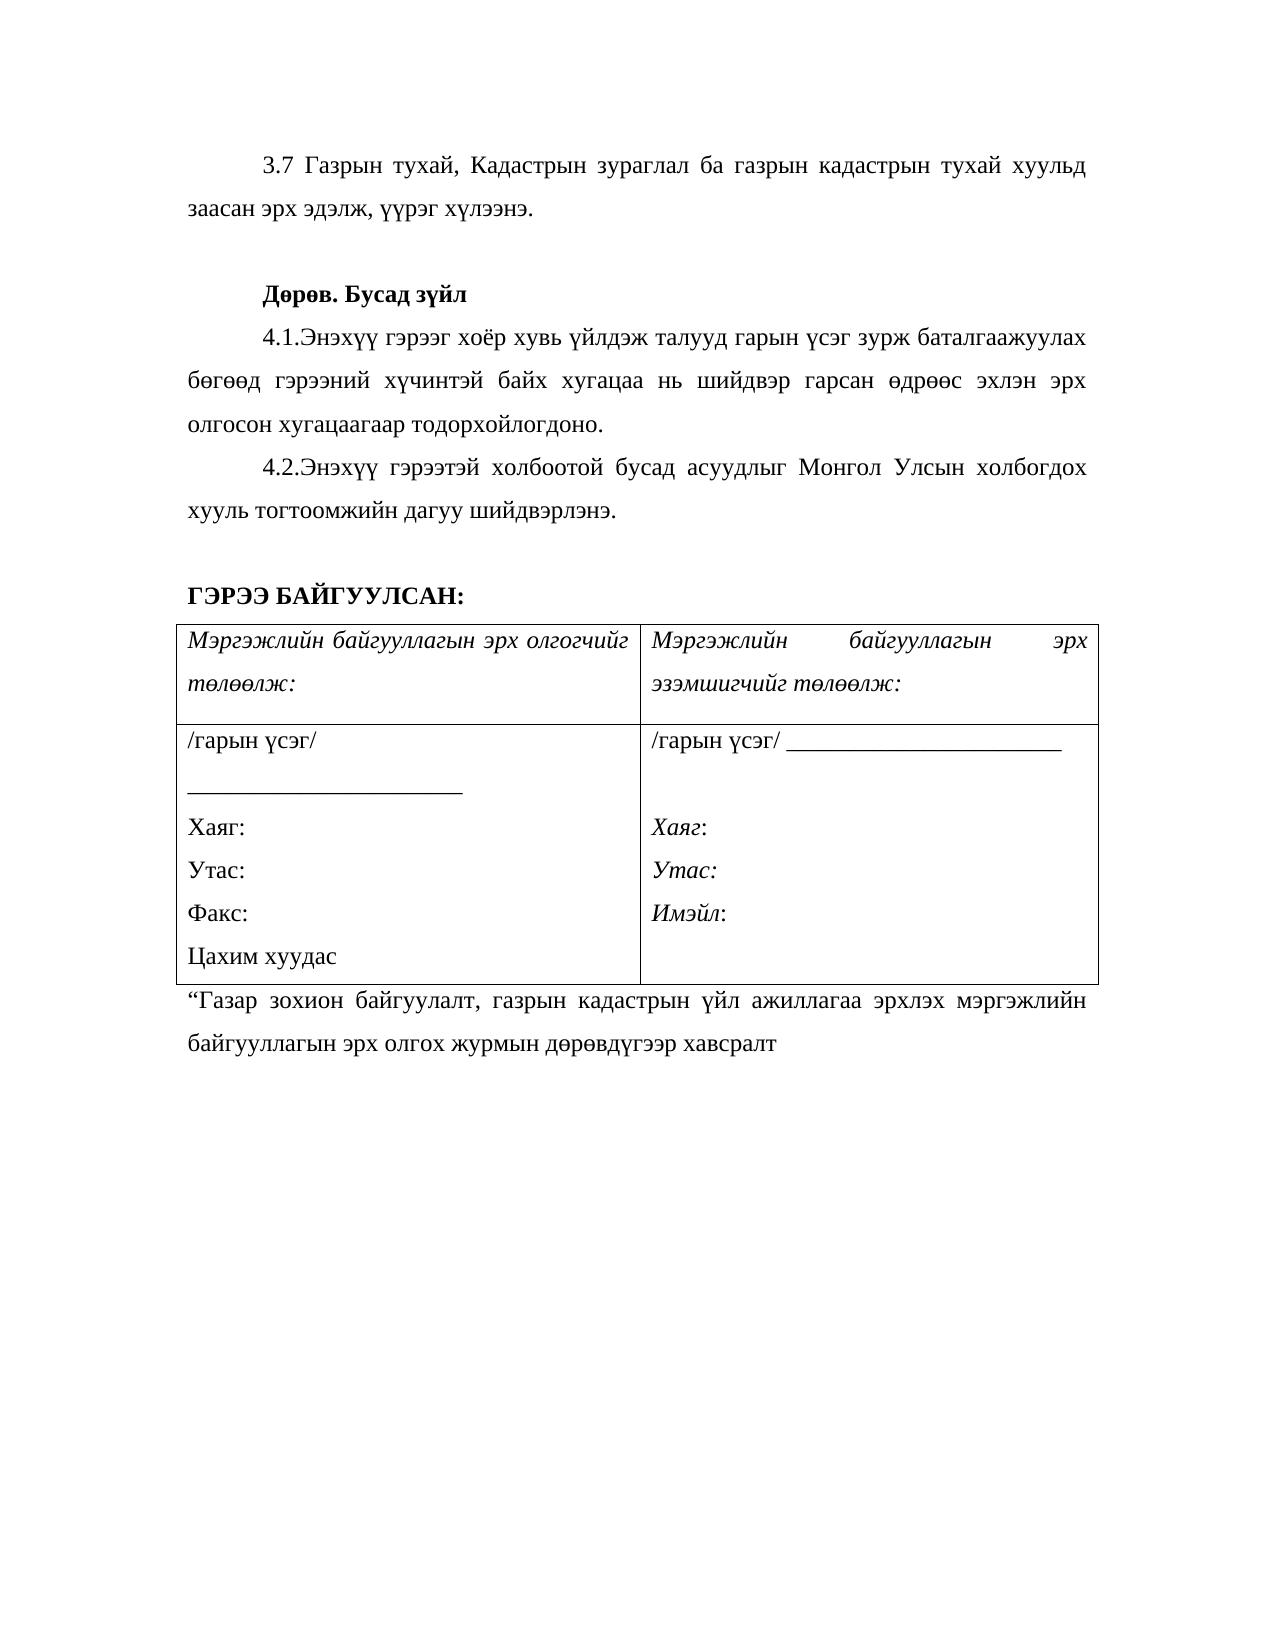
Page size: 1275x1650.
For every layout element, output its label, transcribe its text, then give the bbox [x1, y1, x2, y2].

table_cell /гарын үсэг/ ______________________ Хаяг: Утас: Имэйл: [641, 725, 1098, 984]
table_cell /гарын үсэг/ ______________________ Хаяг: Утас: Факс: Цахим хуудас [177, 725, 640, 984]
text 4.2.Энэхүү гэрээтэй холбоотой бусад асуудлыг Монгол Улсын холбогдох хууль тогтоомжийн дагуу шийдвэрлэнэ. [187, 452, 1087, 524]
text 3.7 Газрын тухай, Кадастрын зураглал ба газрын кадастрын тухай хуульд заасан эрх эдэлж, үүрэг хүлээнэ. [187, 150, 1087, 222]
text “Газар зохион байгуулалт, газрын кадастрын үйл ажиллагаа эрхлэх мэргэжлийн байгууллагын эрх олгох журмын дөрөвдүгээр хавсралт [187, 985, 1087, 1057]
text Дөрөв. Бусад зүйл [187, 279, 1087, 308]
text ГЭРЭЭ БАЙГУУЛСАН: [187, 581, 1087, 610]
table_header Мэргэжлийн байгууллагын эрх эзэмшигчийг төлөөлж: [641, 625, 1098, 724]
text 4.1.Энэхүү гэрээг хоёр хувь үйлдэж талууд гарын үсэг зурж баталгаажуулах бөгөөд гэрээний хүчинтэй байх хугацаа нь шийдвэр гарсан өдрөөс эхлэн эрх олгосон хугацаагаар тодорхойлогдоно. [187, 322, 1087, 437]
table_header Мэргэжлийн байгууллагын эрх олгогчийг төлөөлж: [177, 625, 640, 724]
